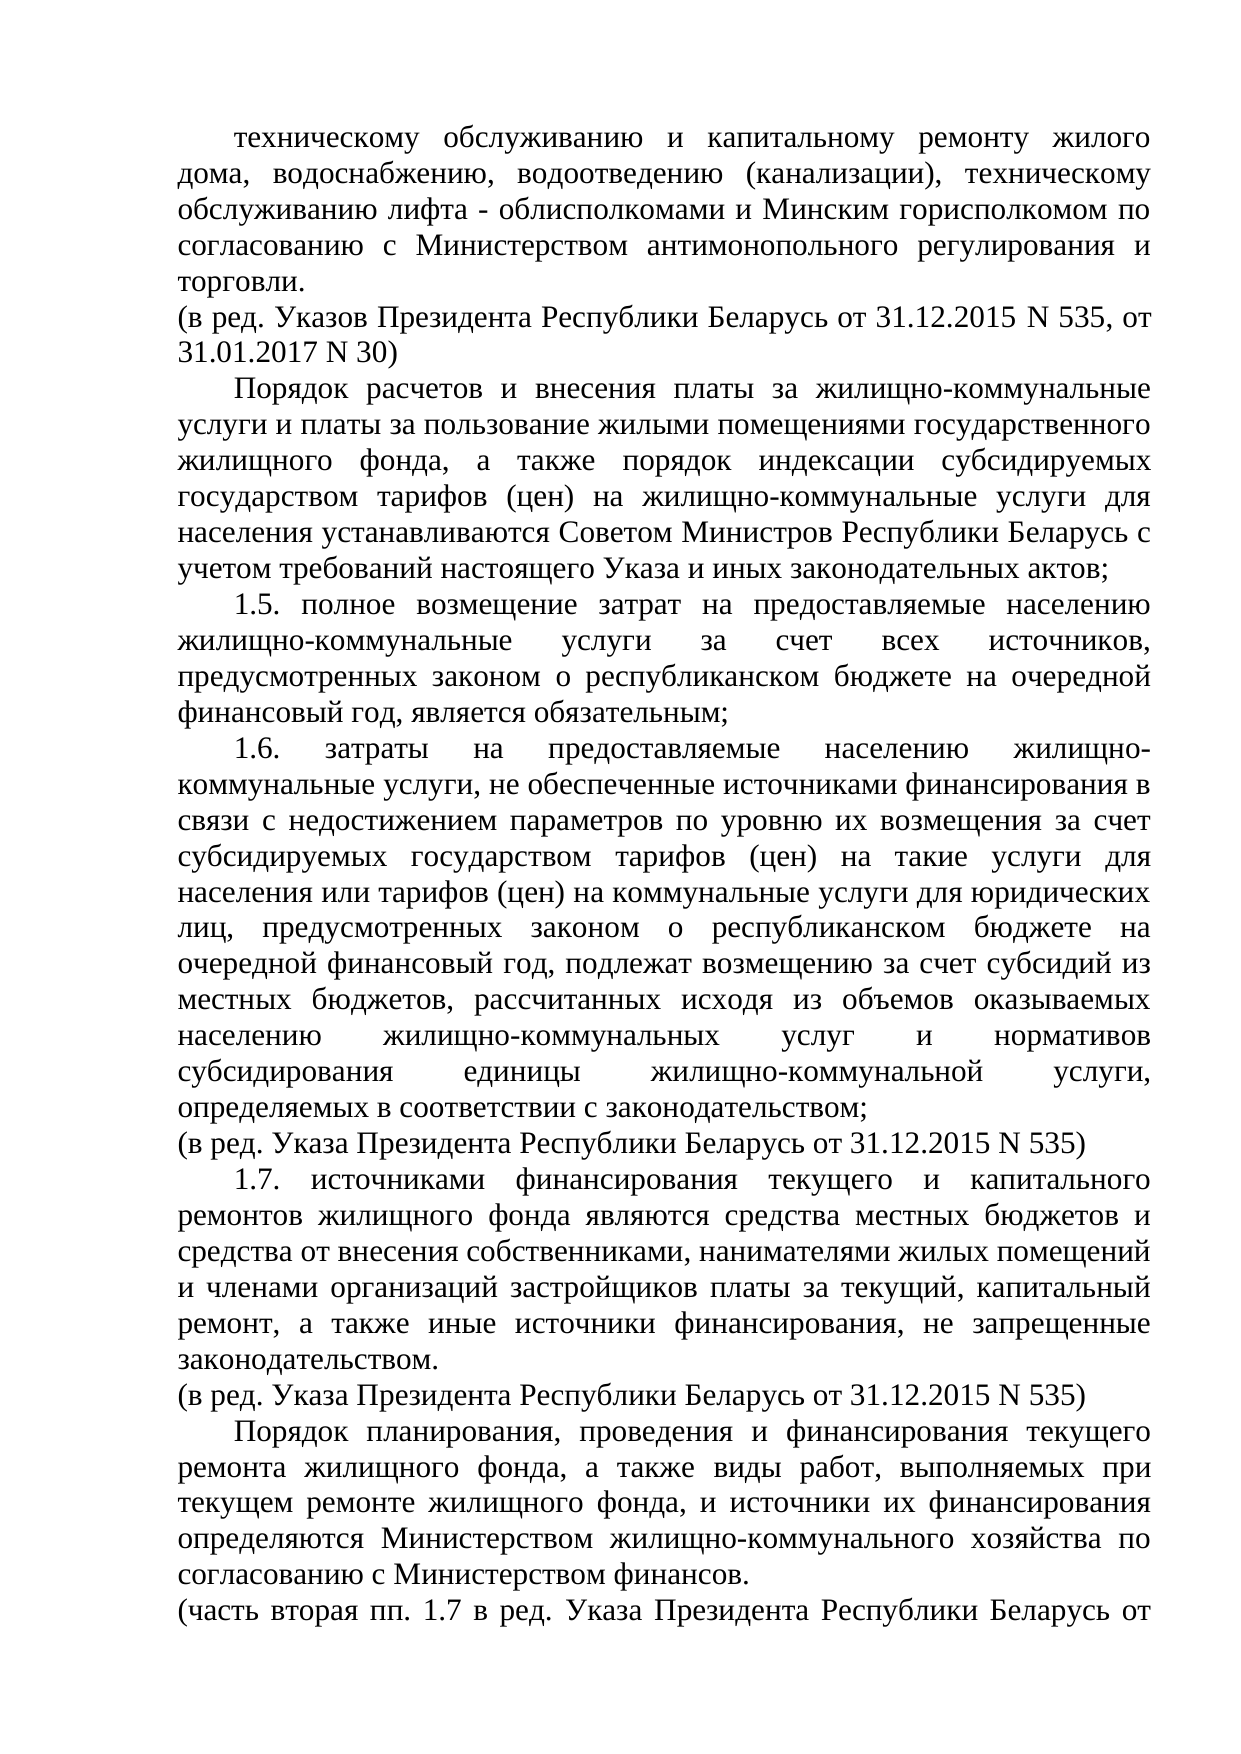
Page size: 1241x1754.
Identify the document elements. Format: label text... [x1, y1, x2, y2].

text 1.5. полное возмещение затрат на предоставляемые населению жилищно-коммунальные услуги за счет всех источников, предусмотренных законом о республиканском бюджете на очередной финансовый год, является обязательным; [177, 585, 1152, 729]
text 1.7. источниками финансирования текущего и капитального ремонтов жилищного фонда являются средства местных бюджетов и средства от внесения собственниками, нанимателями жилых помещений и членами организаций застройщиков платы за текущий, капитальный ремонт, а также иные источники финансирования, не запрещенные законодательством. [177, 1160, 1152, 1376]
text 1.6. затраты на предоставляемые населению жилищно-коммунальные услуги, не обеспеченные источниками финансирования в связи с недостижением параметров по уровню их возмещения за счет субсидируемых государством тарифов (цен) на такие услуги для населения или тарифов (цен) на коммунальные услуги для юридических лиц, предусмотренных законом о республиканском бюджете на очередной финансовый год, подлежат возмещению за счет субсидий из местных бюджетов, рассчитанных исходя из объемов оказываемых населению жилищно-коммунальных услуг и нормативов субсидирования единицы жилищно-коммунальной услуги, определяемых в соответствии с законодательством; [177, 729, 1152, 1124]
text техническому обслуживанию и капитальному ремонту жилого дома, водоснабжению, водоотведению (канализации), техническому обслуживанию лифта - облисполкомами и Минским горисполкомом по согласованию с Министерством антимонопольного регулирования и торговли. [177, 118, 1152, 298]
text (в ред. Указа Президента Республики Беларусь от 31.12.2015 N 535) [177, 1376, 1152, 1412]
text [177, 1592, 1152, 1627]
text Порядок планирования, проведения и финансирования текущего ремонта жилищного фонда, а также виды работ, выполняемых при текущем ремонте жилищного фонда, и источники их финансирования определяются Министерством жилищно-коммунального хозяйства по согласованию с Министерством финансов. [177, 1412, 1152, 1592]
text (в ред. Указа Президента Республики Беларусь от 31.12.2015 N 535) [177, 1124, 1152, 1160]
text Порядок расчетов и внесения платы за жилищно-коммунальные услуги и платы за пользование жилыми помещениями государственного жилищного фонда, а также порядок индексации субсидируемых государством тарифов (цен) на жилищно-коммунальные услуги для населения устанавливаются Советом Министров Республики Беларусь с учетом требований настоящего Указа и иных законодательных актов; [177, 370, 1152, 585]
text (в ред. Указов Президента Республики Беларусь от 31.12.2015 N 535, от 31.01.2017 N 30) [177, 298, 1152, 370]
